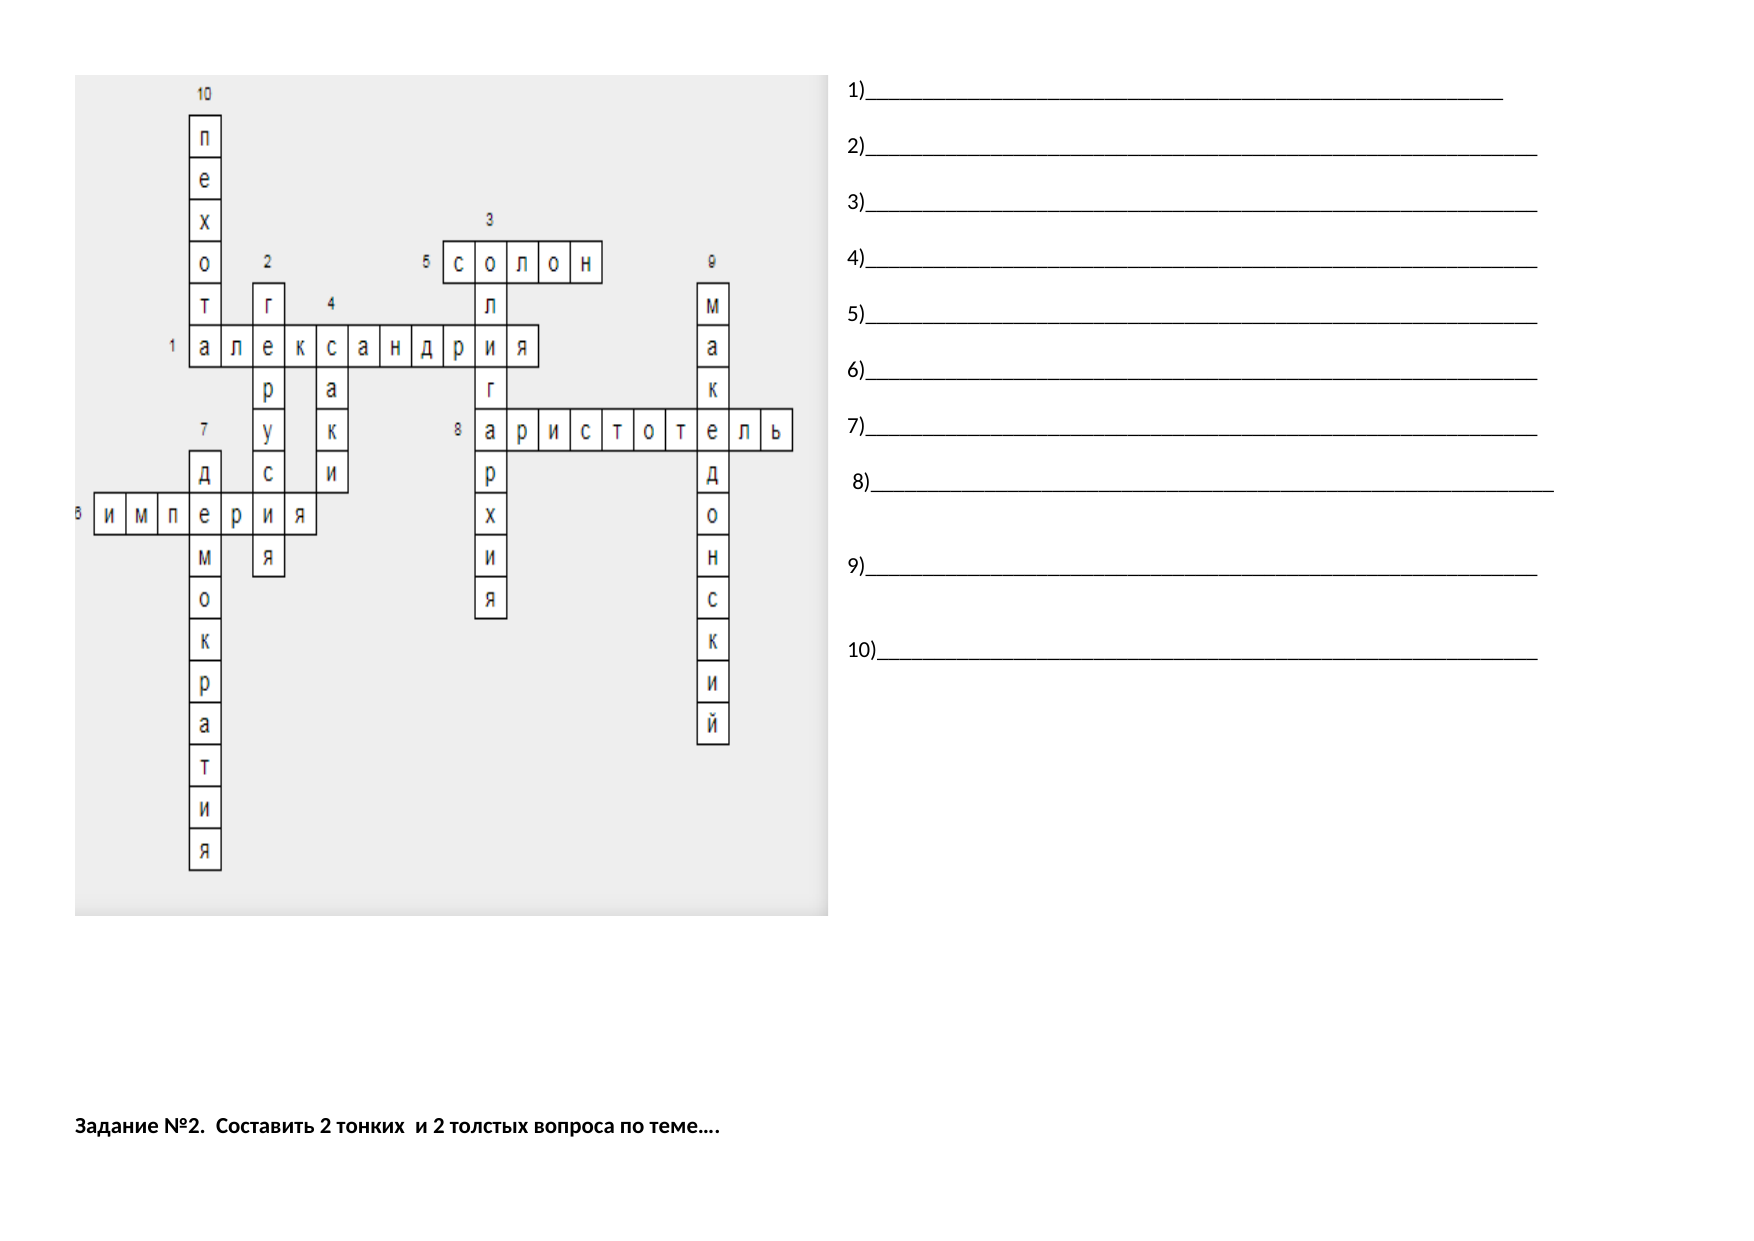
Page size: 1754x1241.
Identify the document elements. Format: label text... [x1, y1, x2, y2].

picture [75, 75, 829, 916]
text 10)__________________________________________________________ [75, 607, 1679, 943]
text 6)___________________________________________________________ [829, 355, 1679, 383]
text 3)___________________________________________________________ [829, 187, 1679, 215]
text 9)___________________________________________________________ [829, 523, 1679, 579]
text 7)___________________________________________________________ [829, 411, 1679, 439]
text 2)___________________________________________________________ [829, 131, 1679, 159]
text 4)___________________________________________________________ [829, 243, 1679, 271]
text 1)________________________________________________________ [829, 75, 1679, 103]
text 5)___________________________________________________________ [829, 299, 1679, 327]
text 8)____________________________________________________________ [829, 467, 1679, 495]
text Задание №2. Составить 2 тонких и 2 толстых вопроса по теме…. [75, 1112, 1679, 1139]
